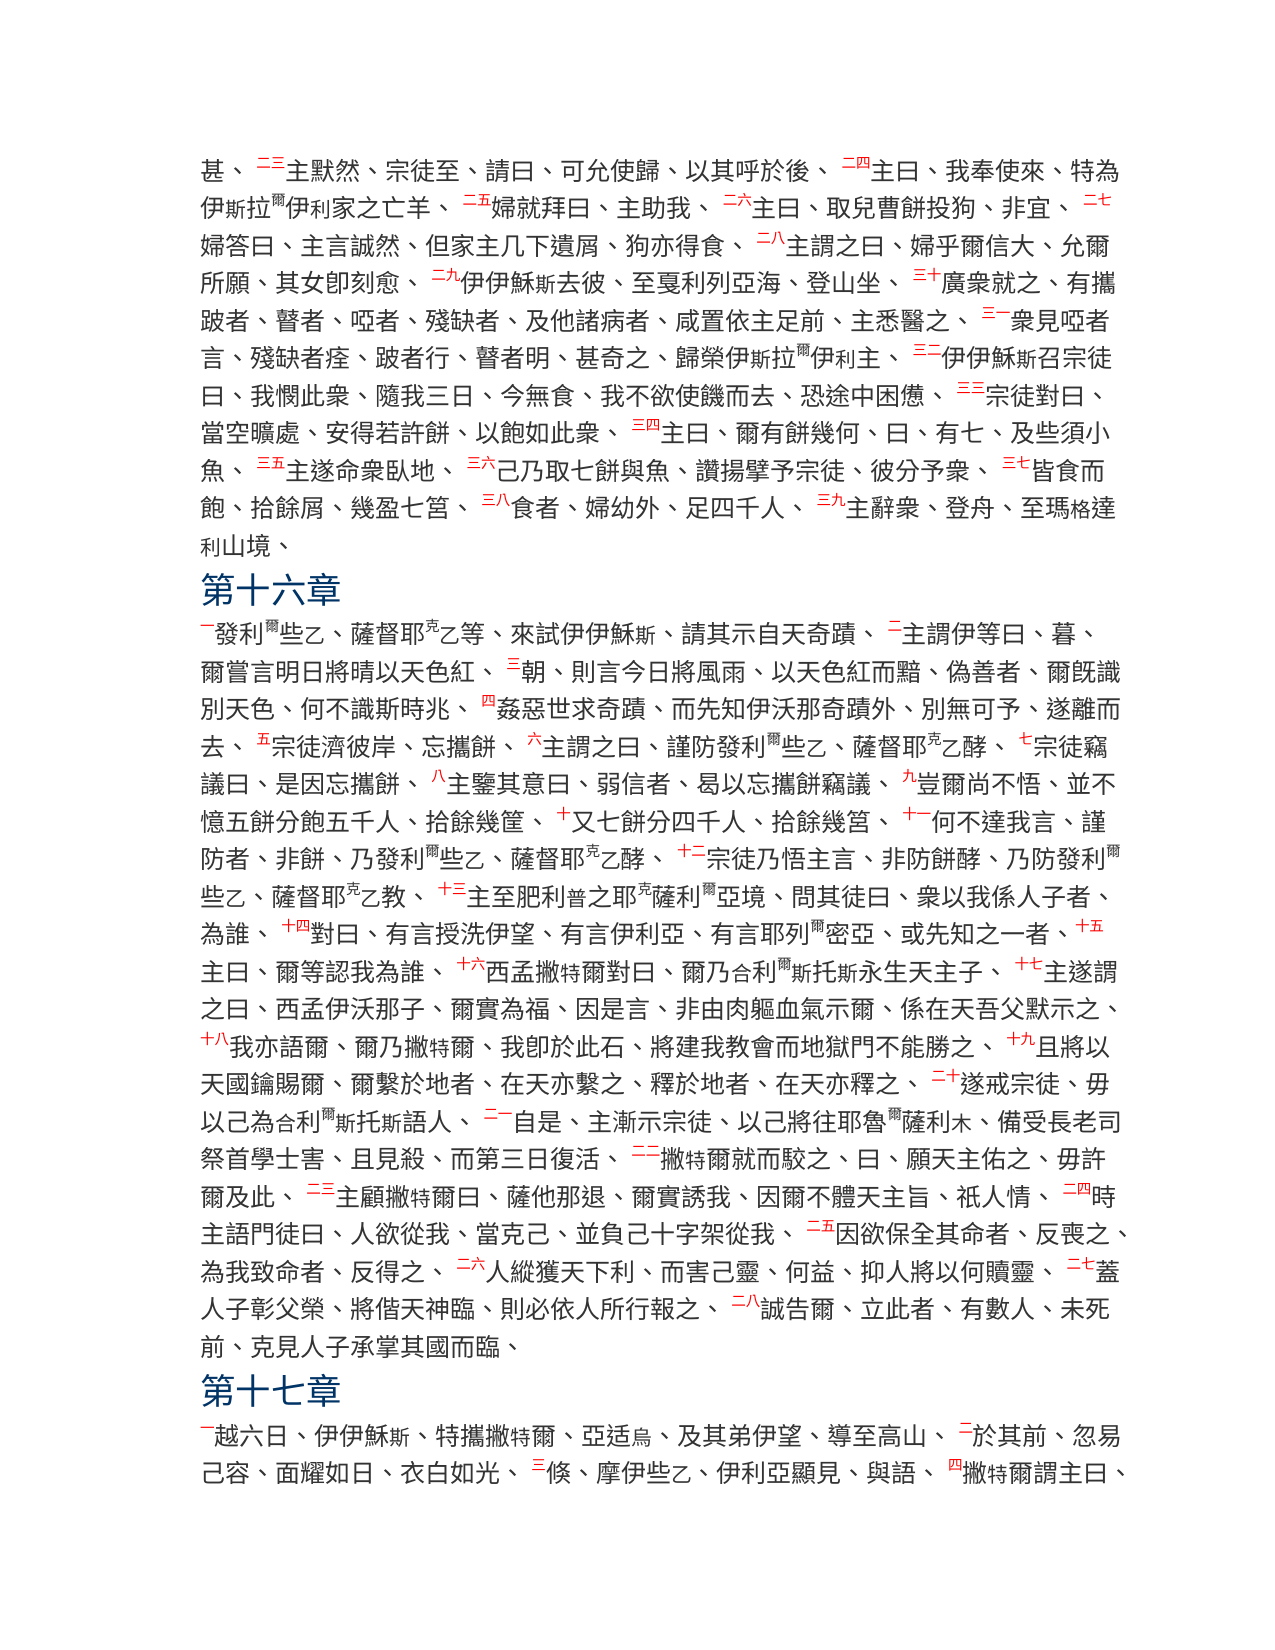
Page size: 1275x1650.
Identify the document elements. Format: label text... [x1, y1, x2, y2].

text 第十七章 [200, 1364, 1125, 1415]
text 一發利爾些乙、薩督耶克乙等、來試伊伊穌斯、請其示自天奇蹟、 二主謂伊等曰、暮、爾嘗言明日將晴以天色紅、 三朝、則言今日將風雨、以天色紅而黯、偽善者、爾旣識別天色、何不識斯時兆、 四姦惡世求奇蹟、而先知伊沃那奇蹟外、別無可予、遂離而去、 五宗徒濟彼岸、忘攜餅、 六主謂之曰、謹防發利爾些乙、薩督耶克乙酵、 七宗徒竊議曰、是因忘攜餅、 八主鑒其意曰、弱信者、曷以忘攜餅竊議、 九豈爾尚不悟、並不憶五餅分飽五千人、拾餘幾筐、 十又七餅分四千人、拾餘幾筥、 十一何不達我言、謹防者、非餅、乃發利爾些乙、薩督耶克乙酵、 十二宗徒乃悟主言、非防餅酵、乃防發利爾些乙、薩督耶克乙教、 十三主至肥利普之耶克薩利爾亞境、問其徒曰、衆以我係人子者、為誰、 十四對曰、有言授洗伊望、有言伊利亞、有言耶列爾密亞、或先知之一者、十五主曰、爾等認我為誰、 十六西孟撇特爾對曰、爾乃合利爾斯托斯永生天主子、 十七主遂謂之曰、西孟伊沃那子、爾實為福、因是言、非由肉軀血氣示爾、係在天吾父默示之、 十八我亦語爾、爾乃撇特爾、我卽於此石、將建我教會而地獄門不能勝之、 十九且將以天國鑰賜爾、爾繫於地者、在天亦繫之、釋於地者、在天亦釋之、 二十遂戒宗徒、毋以己為合利爾斯托斯語人、 二一自是、主漸示宗徒、以己將往耶魯爾薩利木、備受長老司祭首學士害、且見殺、而第三日復活、 二二撇特爾就而駮之、曰、願天主佑之、毋許爾及此、 二三主顧撇特爾曰、薩他那退、爾實誘我、因爾不體天主旨、祇人情、 二四時主語門徒曰、人欲從我、當克己、並負己十字架從我、 二五因欲保全其命者、反喪之、為我致命者、反得之、 二六人縱獲天下利、而害己靈、何益、抑人將以何贖靈、 二七蓋人子彰父榮、將偕天神臨、則必依人所行報之、 二八誠告爾、立此者、有數人、未死前、克見人子承掌其國而臨、 [200, 614, 1125, 1364]
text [200, 1415, 1125, 1490]
text 第十六章 [200, 562, 1125, 614]
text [200, 150, 1125, 562]
